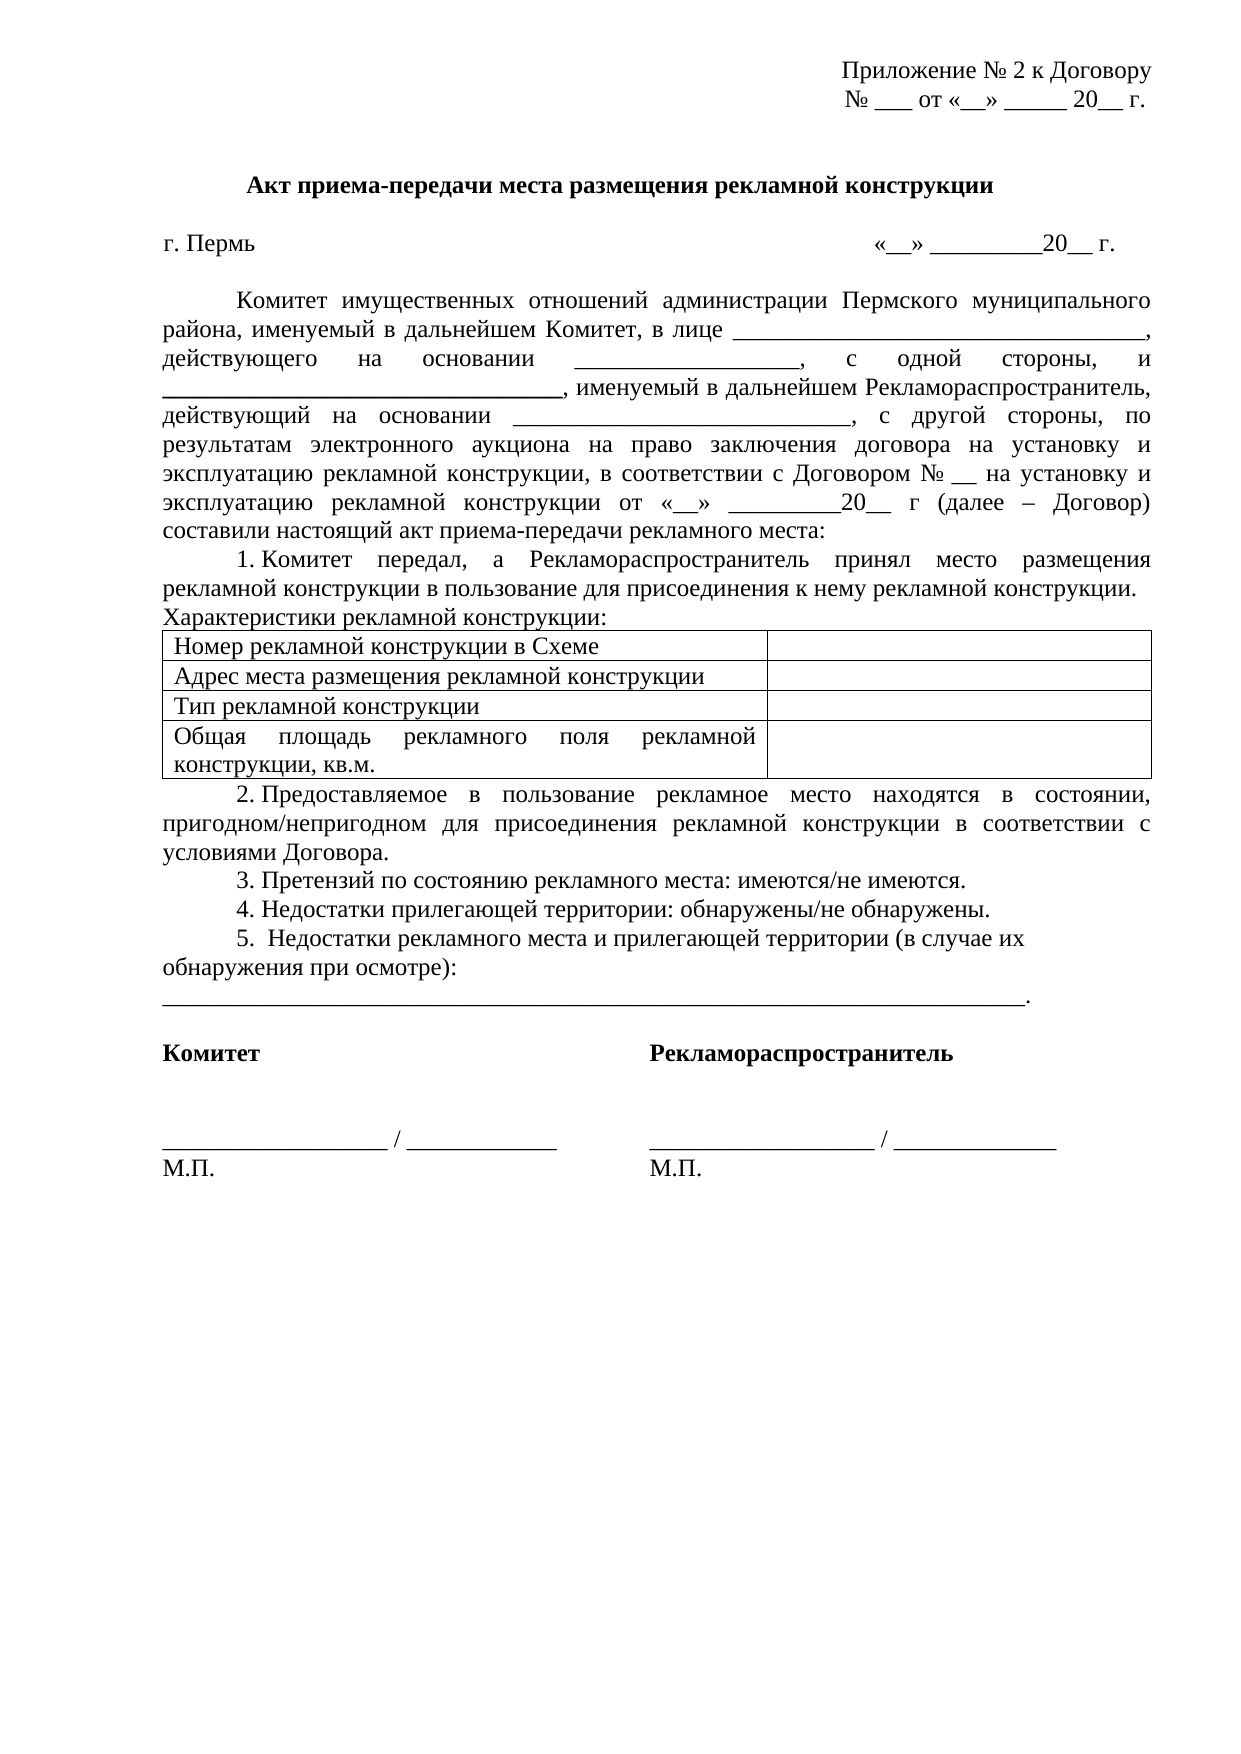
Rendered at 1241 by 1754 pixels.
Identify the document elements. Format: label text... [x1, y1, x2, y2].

table_header [768, 631, 1151, 660]
table_cell Общая площадь рекламного поля рекламной конструкции, кв.м. [163, 721, 767, 778]
text Характеристики рекламной конструкции: [162, 602, 1152, 630]
table_cell М.П. [571, 1153, 1074, 1182]
text 3. Претензий по состоянию рекламного места: имеются/не имеются. [88, 866, 1152, 894]
text 2. Предоставляемое в пользование рекламное место находятся в состоянии, пригодном/непригодном для присоединения рекламной конструкции в соответствии с условиями Договора. [162, 779, 1152, 866]
table_header Рекламораспространитель [571, 1038, 1074, 1124]
text Акт приема-передачи места размещения рекламной конструкции [88, 170, 1152, 199]
text 4. Недостатки прилегающей территории: обнаружены/не обнаружены. [88, 894, 1152, 923]
text Приложение № 2 к Договору [88, 55, 1152, 84]
table_header Комитет [77, 1038, 571, 1124]
table_cell М.П. [77, 1153, 571, 1182]
table_cell [768, 691, 1151, 720]
table_cell __________________ / _____________ [571, 1124, 1074, 1153]
table_cell [768, 661, 1151, 690]
text Комитет имущественных отношений администрации Пермского муниципального района, именуемый в дальнейшем Комитет, в лице _________________________________, действующего на основании __________________, с одной стороны, и ________________________________, именуемый в дальнейшем Рекламораспространитель, действующий на основании ___________________________, с другой стороны, по результатам электронного аукциона на право заключения договора на установку и эксплуатацию рекламной конструкции, в соответствии с Договором № __ на установку и эксплуатацию рекламной конструкции от «__» _________20__ г (далее – Договор) составили настоящий акт приема-передачи рекламного места: [162, 285, 1152, 544]
table_cell __________________ / ____________ [77, 1124, 571, 1153]
table_cell [768, 721, 1151, 778]
text 1. Комитет передал, а Рекламораспространитель принял место размещения рекламной конструкции в пользование для присоединения к нему рекламной конструкции. [162, 544, 1152, 602]
table_cell Тип рекламной конструкции [163, 691, 767, 720]
text № ___ от «__» _____ 20__ г. [88, 84, 1152, 113]
text 5. Недостатки рекламного места и прилегающей территории (в случае их обнаружения при осмотре): _____________________________________________________________________. [162, 923, 1152, 1009]
table_cell Адрес места размещения рекламной конструкции [163, 661, 767, 690]
text г. Пермь «__» _________20__ г. [88, 228, 1152, 257]
table_header Номер рекламной конструкции в Схеме [163, 631, 767, 660]
